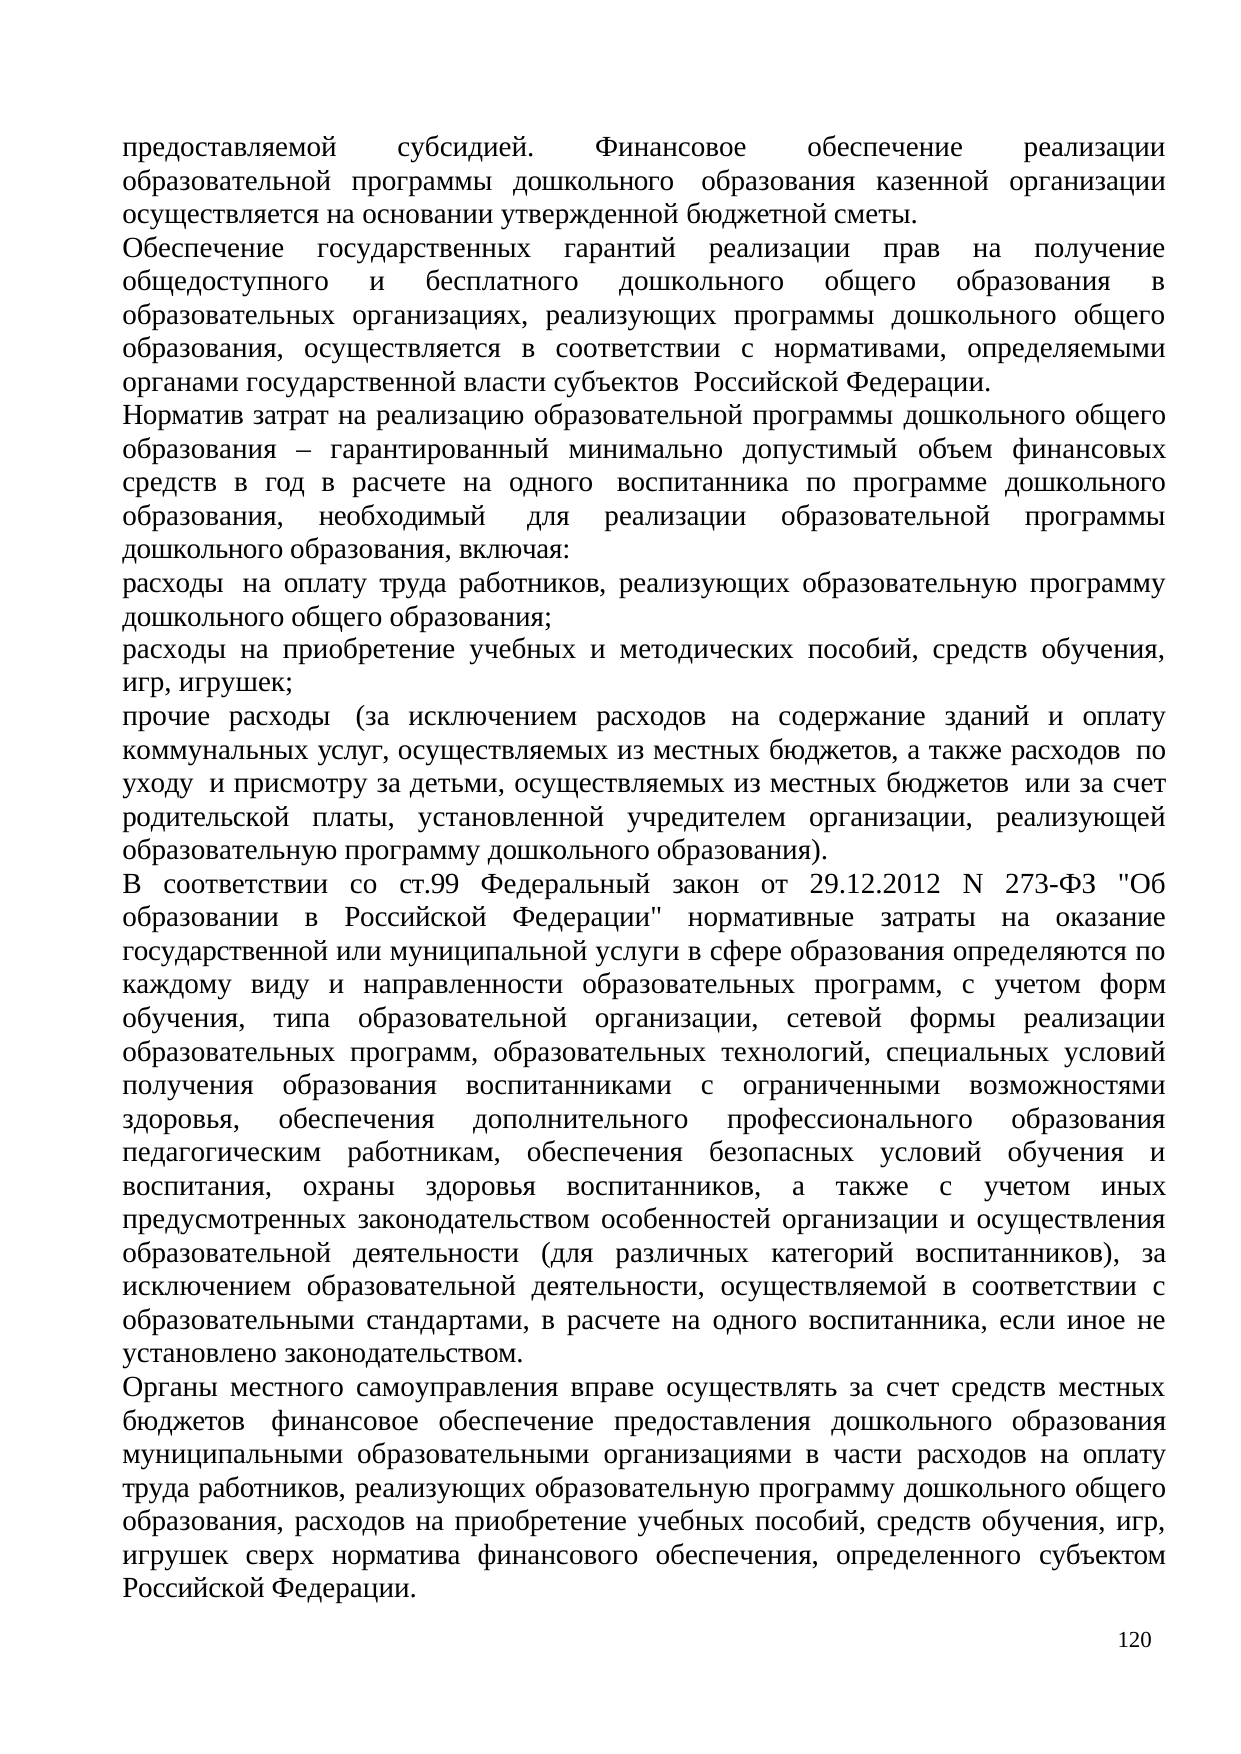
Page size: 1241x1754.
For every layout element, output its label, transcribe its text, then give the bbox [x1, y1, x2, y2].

text прочие расходы (за исключением расходов на содержание зданий и оплату коммунальных услуг, осуществляемых из местных бюджетов, а также расходов по уходу и присмотру за детьми, осуществляемых из местных бюджетов или за счет родительской платы, установленной учредителем организации, реализующей образовательную программу дошкольного образования). [122, 698, 1166, 866]
text расходы на приобретение учебных и методических пособий, средств обучения, игр, игрушек; [122, 632, 1166, 698]
text В соответствии со ст.99 Федеральный закон от 29.12.2012 N 273-ФЗ "Об образовании в Российской Федерации" нормативные затраты на оказание государственной или муниципальной услуги в сфере образования определяются по каждому виду и направленности образовательных программ, с учетом форм обучения, типа образовательной организации, сетевой формы реализации образовательных программ, образовательных технологий, специальных условий получения образования воспитанниками с ограниченными возможностями здоровья, обеспечения дополнительного профессионального образования педагогическим работникам, обеспечения безопасных условий обучения и воспитания, охраны здоровья воспитанников, а также с учетом иных предусмотренных законодательством особенностей организации и осуществления образовательной деятельности (для различных категорий воспитанников), за исключением образовательной деятельности, осуществляемой в соответствии с образовательными стандартами, в расчете на одного воспитанника, если иное не установлено законодательством. [122, 866, 1166, 1369]
text расходы на оплату труда работников, реализующих образовательную программу дошкольного общего образования; [122, 565, 1166, 632]
text Норматив затрат на реализацию образовательной программы дошкольного общего образования – гарантированный минимально допустимый объем финансовых средств в год в расчете на одного воспитанника по программе дошкольного образования, необходимый для реализации образовательной программы дошкольного образования, включая: [122, 397, 1166, 565]
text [122, 129, 1166, 230]
text Обеспечение государственных гарантий реализации прав на получение общедоступного и бесплатного дошкольного общего образования в образовательных организациях, реализующих программы дошкольного общего образования, осуществляется в соответствии с нормативами, определяемыми органами государственной власти субъектов Российской Федерации. [122, 230, 1166, 397]
text Органы местного самоуправления вправе осуществлять за счет средств местных бюджетов финансовое обеспечение предоставления дошкольного образования муниципальными образовательными организациями в части расходов на оплату труда работников, реализующих образовательную программу дошкольного общего образования, расходов на приобретение учебных пособий, средств обучения, игр, игрушек сверх норматива финансового обеспечения, определенного субъектом Российской Федерации. [122, 1369, 1166, 1604]
